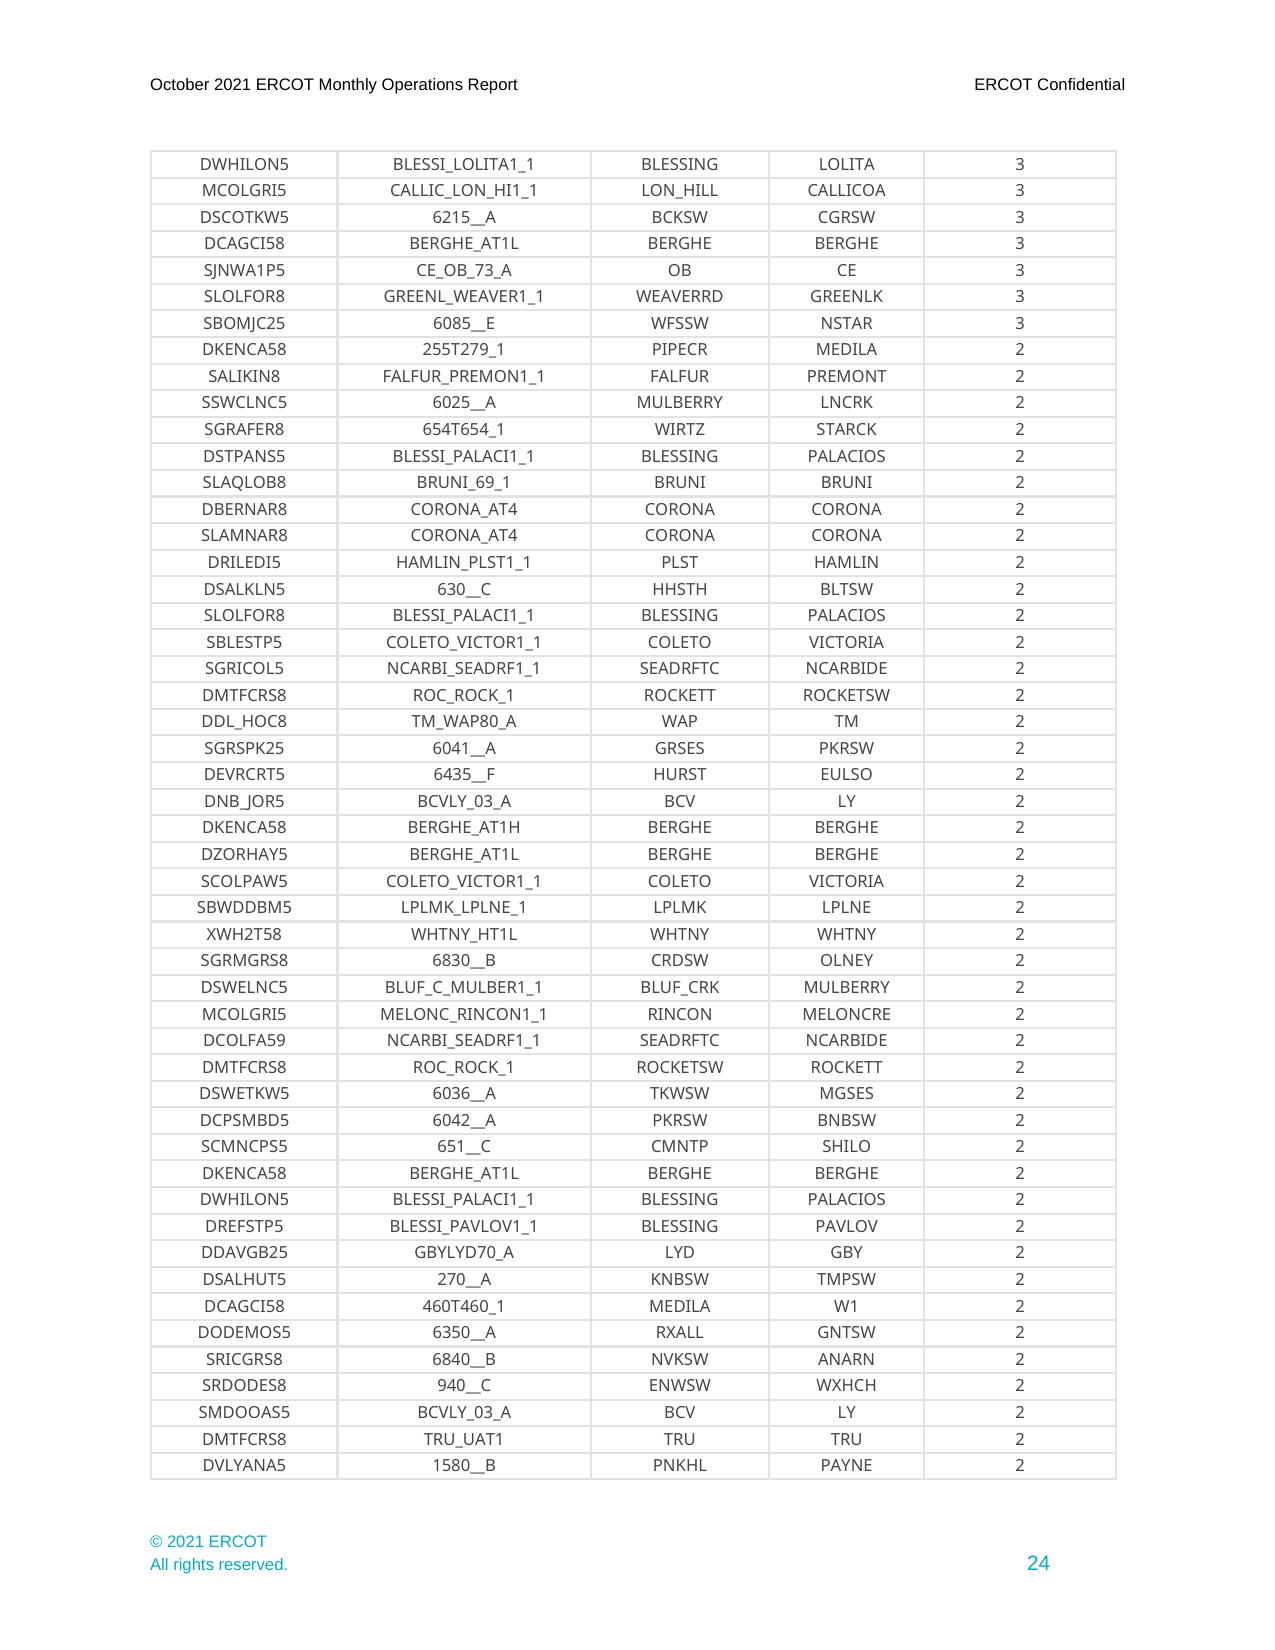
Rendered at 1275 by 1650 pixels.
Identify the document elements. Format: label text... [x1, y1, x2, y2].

table_cell SLOLFOR8 [152, 285, 336, 309]
table_cell SBWDDBM5 [152, 896, 336, 920]
table_cell 460T460_1 [339, 1294, 590, 1319]
table_cell COLETO_VICTOR1_1 [339, 630, 590, 655]
table_cell SGRAFER8 [152, 418, 336, 442]
table_cell ROCKETT [592, 683, 768, 708]
table_cell TMPSW [770, 1268, 923, 1292]
table_cell BNBSW [770, 1108, 923, 1133]
table_cell MCOLGRI5 [152, 179, 336, 203]
table_cell DODEMOS5 [152, 1321, 336, 1345]
table_cell 3 [925, 205, 1115, 230]
table_cell SBLESTP5 [152, 630, 336, 655]
table_cell BLESSI_PALACI1_1 [339, 1188, 590, 1212]
table_cell SALIKIN8 [152, 365, 336, 389]
table_cell 2 [925, 896, 1115, 920]
table_cell BERGHE_AT1L [339, 1161, 590, 1186]
table_cell NCARBIDE [770, 657, 923, 681]
table_cell ANARN [770, 1348, 923, 1372]
table_cell DREFSTP5 [152, 1215, 336, 1239]
table_cell 2 [925, 551, 1115, 575]
table_cell BLESSING [592, 1215, 768, 1239]
table_cell SRICGRS8 [152, 1348, 336, 1372]
table_cell SLAQLOB8 [152, 471, 336, 495]
table_cell CORONA [770, 498, 923, 522]
table_cell LOLITA [770, 152, 923, 177]
table_cell 2 [925, 1135, 1115, 1159]
table_cell BRUNI_69_1 [339, 471, 590, 495]
table_cell LNCRK [770, 391, 923, 416]
table_cell WHTNY_HT1L [339, 923, 590, 947]
table_cell W1 [770, 1294, 923, 1319]
table_cell 2 [925, 1321, 1115, 1345]
table_cell CORONA_AT4 [339, 498, 590, 522]
table_cell PALACIOS [770, 604, 923, 628]
table_cell DCPSMBD5 [152, 1108, 336, 1133]
table_cell TRU_UAT1 [339, 1427, 590, 1452]
table_cell NCARBIDE [770, 1029, 923, 1053]
table_cell MELONCRE [770, 1002, 923, 1027]
table_cell BRUNI [592, 471, 768, 495]
table_cell OLNEY [770, 949, 923, 973]
table_cell CORONA [770, 524, 923, 548]
table_cell GNTSW [770, 1321, 923, 1345]
table_cell NSTAR [770, 311, 923, 336]
table_cell 2 [925, 790, 1115, 814]
table_cell LY [770, 1401, 923, 1425]
table_cell SLOLFOR8 [152, 604, 336, 628]
table_cell PKRSW [770, 736, 923, 761]
table_cell 2 [925, 1002, 1115, 1027]
table_cell DWHILON5 [152, 152, 336, 177]
table_cell 630__C [339, 577, 590, 602]
table_cell SGRMGRS8 [152, 949, 336, 973]
table_cell SEADRFTC [592, 657, 768, 681]
table_cell LY [770, 790, 923, 814]
table_cell BERGHE_AT1H [339, 816, 590, 841]
table_cell 3 [925, 179, 1115, 203]
table_cell 3 [925, 311, 1115, 336]
table_cell BLESSI_PAVLOV1_1 [339, 1215, 590, 1239]
table_cell DSWETKW5 [152, 1082, 336, 1106]
table_cell DZORHAY5 [152, 843, 336, 867]
table_cell BCKSW [592, 205, 768, 230]
table_cell BCV [592, 1401, 768, 1425]
table_cell DSALHUT5 [152, 1268, 336, 1292]
table_cell DDL_HOC8 [152, 710, 336, 734]
table_cell BERGHE_AT1L [339, 232, 590, 256]
table_cell 2 [925, 1454, 1115, 1478]
table_cell 2 [925, 1348, 1115, 1372]
table_cell PLST [592, 551, 768, 575]
table_cell OB [592, 258, 768, 283]
table_cell ROCKETSW [770, 683, 923, 708]
table_cell BERGHE [770, 232, 923, 256]
table_cell WAP [592, 710, 768, 734]
table_cell 2 [925, 498, 1115, 522]
table_cell SLAMNAR8 [152, 524, 336, 548]
table_cell DKENCA58 [152, 338, 336, 362]
table_cell BLESSING [592, 604, 768, 628]
table_cell ROC_ROCK_1 [339, 1055, 590, 1080]
table_cell TRU [592, 1427, 768, 1452]
table_cell 6830__B [339, 949, 590, 973]
table_cell HAMLIN_PLST1_1 [339, 551, 590, 575]
table_cell LYD [592, 1241, 768, 1266]
table_cell 6085__E [339, 311, 590, 336]
table_cell WXHCH [770, 1374, 923, 1398]
table_cell DCOLFA59 [152, 1029, 336, 1053]
table_cell MEDILA [770, 338, 923, 362]
table_cell CE [770, 258, 923, 283]
table_cell BCV [592, 790, 768, 814]
table_cell 2 [925, 949, 1115, 973]
table_cell CMNTP [592, 1135, 768, 1159]
table_cell WIRTZ [592, 418, 768, 442]
table_cell 270__A [339, 1268, 590, 1292]
table_cell PKRSW [592, 1108, 768, 1133]
table_cell 2 [925, 338, 1115, 362]
table_cell EULSO [770, 763, 923, 787]
table_cell PALACIOS [770, 1188, 923, 1212]
table_cell 2 [925, 976, 1115, 1000]
table_cell TKWSW [592, 1082, 768, 1106]
table_cell DDAVGB25 [152, 1241, 336, 1266]
table_cell PALACIOS [770, 444, 923, 469]
table_cell BERGHE [592, 843, 768, 867]
table_cell GREENLK [770, 285, 923, 309]
table_cell CE_OB_73_A [339, 258, 590, 283]
table_cell SHILO [770, 1135, 923, 1159]
table_cell MULBERRY [770, 976, 923, 1000]
table_cell MCOLGRI5 [152, 1002, 336, 1027]
table_cell 2 [925, 923, 1115, 947]
table_cell MELONC_RINCON1_1 [339, 1002, 590, 1027]
table_cell MULBERRY [592, 391, 768, 416]
table_cell DSALKLN5 [152, 577, 336, 602]
table_cell WEAVERRD [592, 285, 768, 309]
table_cell 2 [925, 1055, 1115, 1080]
table_cell BLESSING [592, 444, 768, 469]
table_cell 2 [925, 1401, 1115, 1425]
table_cell SCOLPAW5 [152, 869, 336, 894]
table_cell BERGHE [770, 816, 923, 841]
table_cell ROCKETT [770, 1055, 923, 1080]
table_cell DSTPANS5 [152, 444, 336, 469]
table_cell HHSTH [592, 577, 768, 602]
table_cell 2 [925, 365, 1115, 389]
table_cell MEDILA [592, 1294, 768, 1319]
table_cell DCAGCI58 [152, 1294, 336, 1319]
table_cell DMTFCRS8 [152, 1427, 336, 1452]
table_cell 2 [925, 1108, 1115, 1133]
table_cell BRUNI [770, 471, 923, 495]
table_cell MGSES [770, 1082, 923, 1106]
table_cell COLETO [592, 869, 768, 894]
table_cell ROC_ROCK_1 [339, 683, 590, 708]
table_cell SEADRFTC [592, 1029, 768, 1053]
table_cell FALFUR [592, 365, 768, 389]
table_cell VICTORIA [770, 630, 923, 655]
table_cell WHTNY [770, 923, 923, 947]
table_cell CORONA_AT4 [339, 524, 590, 548]
table_cell 2 [925, 1374, 1115, 1398]
table_cell PNKHL [592, 1454, 768, 1478]
table_cell 3 [925, 258, 1115, 283]
table_cell SJNWA1P5 [152, 258, 336, 283]
table_cell SSWCLNC5 [152, 391, 336, 416]
table_cell 2 [925, 1161, 1115, 1186]
table_cell 3 [925, 152, 1115, 177]
table_cell 2 [925, 1241, 1115, 1266]
table_cell 2 [925, 843, 1115, 867]
table_cell 6041__A [339, 736, 590, 761]
table_cell STARCK [770, 418, 923, 442]
table_cell BERGHE [770, 1161, 923, 1186]
table_cell DKENCA58 [152, 1161, 336, 1186]
table_cell 2 [925, 524, 1115, 548]
table_cell RINCON [592, 1002, 768, 1027]
table_cell LPLMK [592, 896, 768, 920]
table_cell DCAGCI58 [152, 232, 336, 256]
table_cell DSCOTKW5 [152, 205, 336, 230]
table_cell DBERNAR8 [152, 498, 336, 522]
table_cell PREMONT [770, 365, 923, 389]
table_cell HURST [592, 763, 768, 787]
table_cell DVLYANA5 [152, 1454, 336, 1478]
table_cell CORONA [592, 524, 768, 548]
table_cell COLETO [592, 630, 768, 655]
table_cell 2 [925, 1188, 1115, 1212]
table_cell DWHILON5 [152, 1188, 336, 1212]
table_cell PAVLOV [770, 1215, 923, 1239]
table_cell 2 [925, 763, 1115, 787]
table_cell SGRICOL5 [152, 657, 336, 681]
table_cell GBY [770, 1241, 923, 1266]
table_cell ROCKETSW [592, 1055, 768, 1080]
table_cell 3 [925, 232, 1115, 256]
table_cell 6025__A [339, 391, 590, 416]
table_cell 3 [925, 285, 1115, 309]
table_cell BLTSW [770, 577, 923, 602]
table_cell NCARBI_SEADRF1_1 [339, 1029, 590, 1053]
table_cell NVKSW [592, 1348, 768, 1372]
table_cell SBOMJC25 [152, 311, 336, 336]
table_cell DEVRCRT5 [152, 763, 336, 787]
table_cell CRDSW [592, 949, 768, 973]
table_cell 6215__A [339, 205, 590, 230]
table_cell DMTFCRS8 [152, 683, 336, 708]
table_cell 1580__B [339, 1454, 590, 1478]
table_cell 2 [925, 869, 1115, 894]
table_cell SRDODES8 [152, 1374, 336, 1398]
table_cell LPLMK_LPLNE_1 [339, 896, 590, 920]
table_cell BERGHE_AT1L [339, 843, 590, 867]
table_cell 2 [925, 418, 1115, 442]
table_cell 2 [925, 1082, 1115, 1106]
table_cell 2 [925, 683, 1115, 708]
table_cell BLESSI_PALACI1_1 [339, 444, 590, 469]
table_cell 2 [925, 657, 1115, 681]
table_cell LON_HILL [592, 179, 768, 203]
table_cell SMDOOAS5 [152, 1401, 336, 1425]
table_cell CALLICOA [770, 179, 923, 203]
table_cell 6435__F [339, 763, 590, 787]
table_cell DKENCA58 [152, 816, 336, 841]
table_cell 2 [925, 630, 1115, 655]
table_cell 654T654_1 [339, 418, 590, 442]
table_cell BERGHE [592, 232, 768, 256]
table_cell 2 [925, 604, 1115, 628]
table_cell 2 [925, 1294, 1115, 1319]
table_cell VICTORIA [770, 869, 923, 894]
table_cell GRSES [592, 736, 768, 761]
table_cell BLESSI_LOLITA1_1 [339, 152, 590, 177]
table_cell 940__C [339, 1374, 590, 1398]
table_cell 6350__A [339, 1321, 590, 1345]
table_cell 6042__A [339, 1108, 590, 1133]
table_cell 2 [925, 444, 1115, 469]
table_cell LPLNE [770, 896, 923, 920]
table_cell PAYNE [770, 1454, 923, 1478]
table_cell GREENL_WEAVER1_1 [339, 285, 590, 309]
table_cell BCVLY_03_A [339, 1401, 590, 1425]
table_cell NCARBI_SEADRF1_1 [339, 657, 590, 681]
table_cell DRILEDI5 [152, 551, 336, 575]
table_cell PIPECR [592, 338, 768, 362]
table_cell 2 [925, 816, 1115, 841]
table_cell 255T279_1 [339, 338, 590, 362]
table_cell DNB_JOR5 [152, 790, 336, 814]
table_cell 6840__B [339, 1348, 590, 1372]
table_cell 2 [925, 710, 1115, 734]
table_cell BERGHE [770, 843, 923, 867]
table_cell DMTFCRS8 [152, 1055, 336, 1080]
table_cell WFSSW [592, 311, 768, 336]
table_cell BERGHE [592, 816, 768, 841]
table_cell TM [770, 710, 923, 734]
table_cell BLESSI_PALACI1_1 [339, 604, 590, 628]
table_cell BERGHE [592, 1161, 768, 1186]
table_cell HAMLIN [770, 551, 923, 575]
table_cell 2 [925, 1427, 1115, 1452]
table_cell 2 [925, 736, 1115, 761]
table_cell 651__C [339, 1135, 590, 1159]
table_cell CORONA [592, 498, 768, 522]
table_cell TRU [770, 1427, 923, 1452]
table_cell GBYLYD70_A [339, 1241, 590, 1266]
table_cell BCVLY_03_A [339, 790, 590, 814]
table_cell WHTNY [592, 923, 768, 947]
table_cell KNBSW [592, 1268, 768, 1292]
table_cell SGRSPK25 [152, 736, 336, 761]
table_cell BLUF_CRK [592, 976, 768, 1000]
table_cell FALFUR_PREMON1_1 [339, 365, 590, 389]
table_cell BLESSING [592, 1188, 768, 1212]
table_cell 2 [925, 391, 1115, 416]
table_cell COLETO_VICTOR1_1 [339, 869, 590, 894]
table_cell 6036__A [339, 1082, 590, 1106]
table_cell SCMNCPS5 [152, 1135, 336, 1159]
table_cell 2 [925, 1215, 1115, 1239]
table_cell 2 [925, 577, 1115, 602]
table_cell DSWELNC5 [152, 976, 336, 1000]
table_cell ENWSW [592, 1374, 768, 1398]
table_cell RXALL [592, 1321, 768, 1345]
table_cell 2 [925, 1268, 1115, 1292]
table_cell BLESSING [592, 152, 768, 177]
table_cell CGRSW [770, 205, 923, 230]
table_cell BLUF_C_MULBER1_1 [339, 976, 590, 1000]
table_cell XWH2T58 [152, 923, 336, 947]
table_cell CALLIC_LON_HI1_1 [339, 179, 590, 203]
table_cell TM_WAP80_A [339, 710, 590, 734]
table_cell 2 [925, 471, 1115, 495]
table_cell 2 [925, 1029, 1115, 1053]
